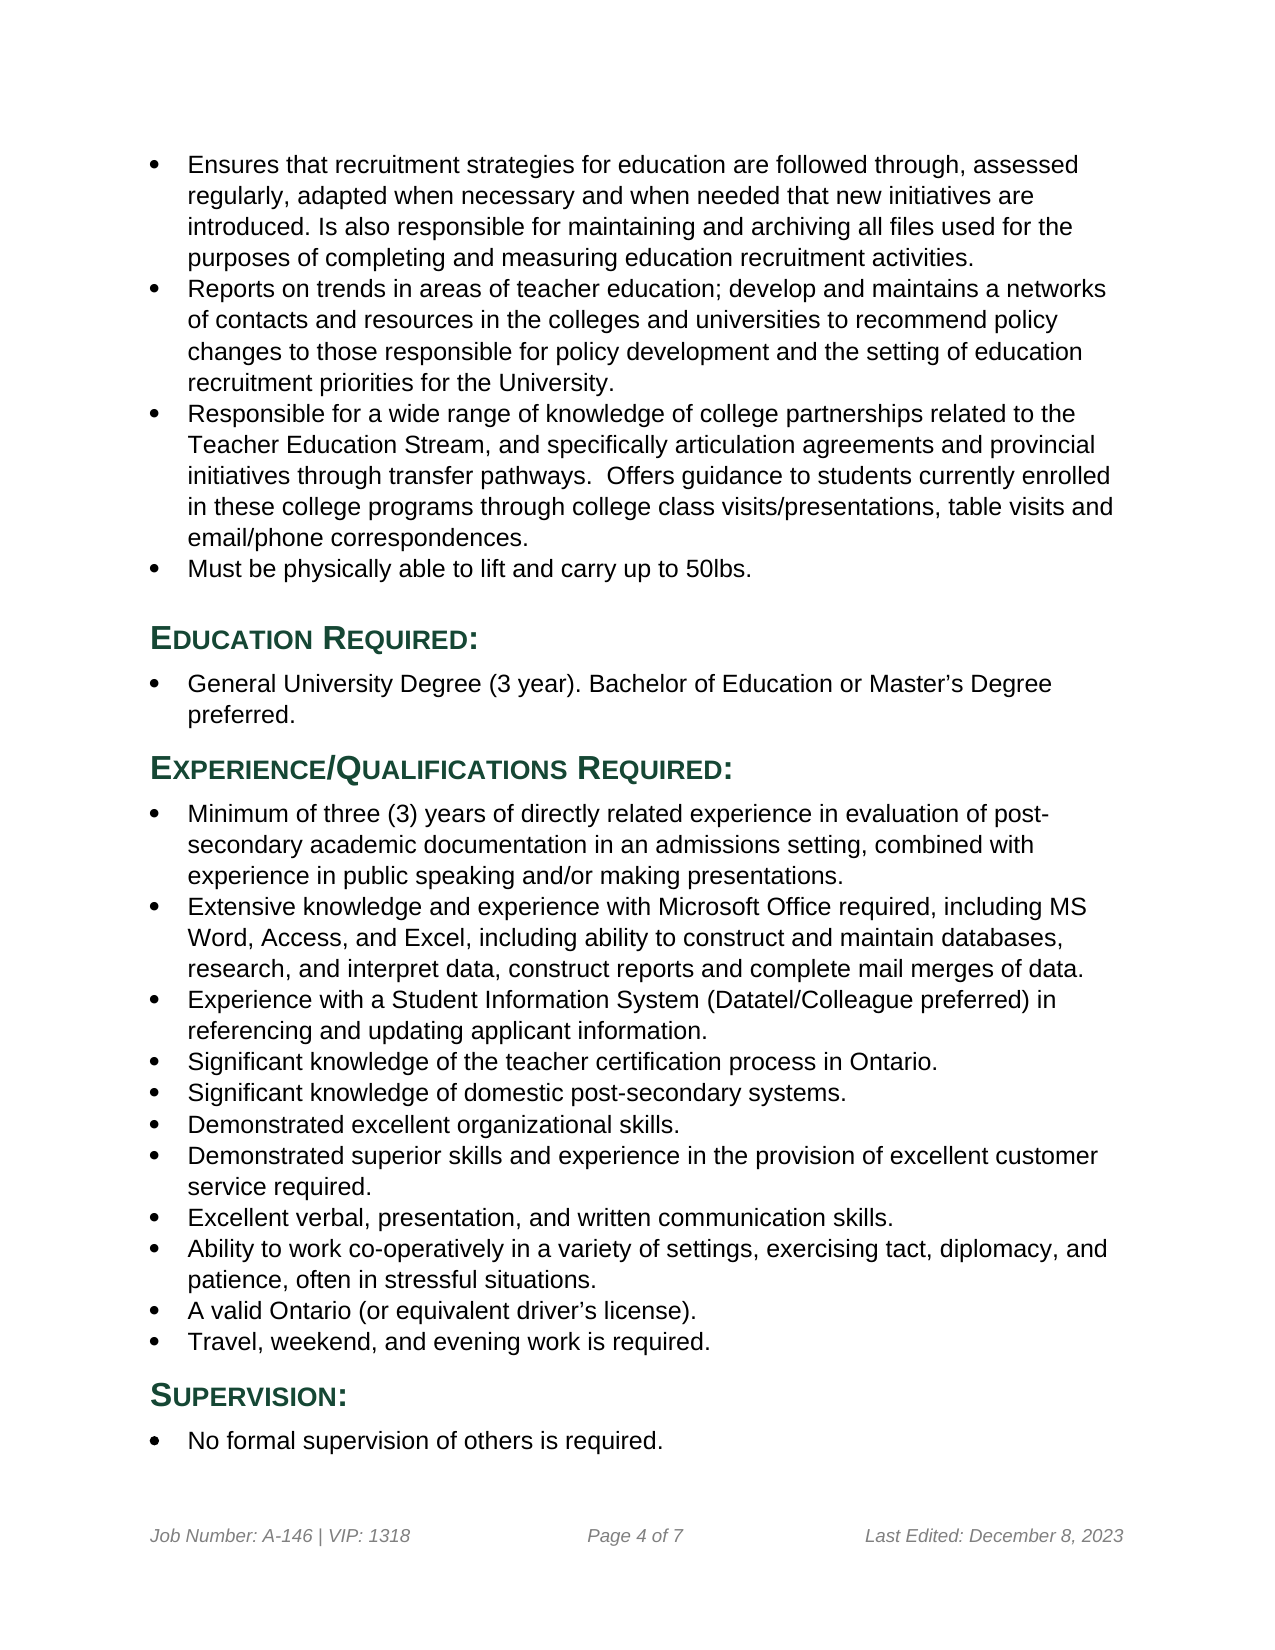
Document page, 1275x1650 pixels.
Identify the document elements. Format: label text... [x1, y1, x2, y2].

list Ensures that recruitment strategies for education are followed through, assessed regularly, adapted when necessary and when needed that new initiatives are introduced. Is also responsible for maintaining and archiving all files used for the purposes of completing and measuring education recruitment activities. [150, 150, 1125, 272]
list Responsible for a wide range of knowledge of college partnerships related to the Teacher Education Stream, and specifically articulation agreements and provincial initiatives through transfer pathways. Offers guidance to students currently enrolled in these college programs through college class visits/presentations, table visits and email/phone correspondences. [150, 398, 1125, 552]
subtitle Education Required: [150, 618, 1125, 656]
list Demonstrated superior skills and experience in the provision of excellent customer service required. [150, 1141, 1125, 1201]
list Demonstrated excellent organizational skills. [150, 1109, 1125, 1138]
list Significant knowledge of domestic post-secondary systems. [150, 1078, 1125, 1107]
list Travel, weekend, and evening work is required. [150, 1327, 1125, 1356]
subtitle Supervision: [150, 1375, 1125, 1414]
list Ability to work co-operatively in a variety of settings, exercising tact, diplomacy, and patience, often in stressful situations. [150, 1234, 1125, 1294]
list A valid Ontario (or equivalent driver’s license). [150, 1296, 1125, 1325]
list Must be physically able to lift and carry up to 50lbs. [150, 554, 1125, 583]
list Significant knowledge of the teacher certification process in Ontario. [150, 1047, 1125, 1076]
list Excellent verbal, presentation, and written communication skills. [150, 1203, 1125, 1232]
list Experience with a Student Information System (Datatel/Colleague preferred) in referencing and updating applicant information. [150, 985, 1125, 1045]
list General University Degree (3 year). Bachelor of Education or Master’s Degree preferred. [150, 669, 1125, 729]
list No formal supervision of others is required. [150, 1426, 1125, 1455]
subtitle Experience/Qualifications Required: [150, 748, 1125, 786]
list Reports on trends in areas of teacher education; develop and maintains a networks of contacts and resources in the colleges and universities to recommend policy changes to those responsible for policy development and the setting of education recruitment priorities for the University. [150, 274, 1125, 396]
list Extensive knowledge and experience with Microsoft Office required, including MS Word, Access, and Excel, including ability to construct and maintain databases, research, and interpret data, construct reports and complete mail merges of data. [150, 892, 1125, 983]
list Minimum of three (3) years of directly related experience in evaluation of post-secondary academic documentation in an admissions setting, combined with experience in public speaking and/or making presentations. [150, 799, 1125, 889]
